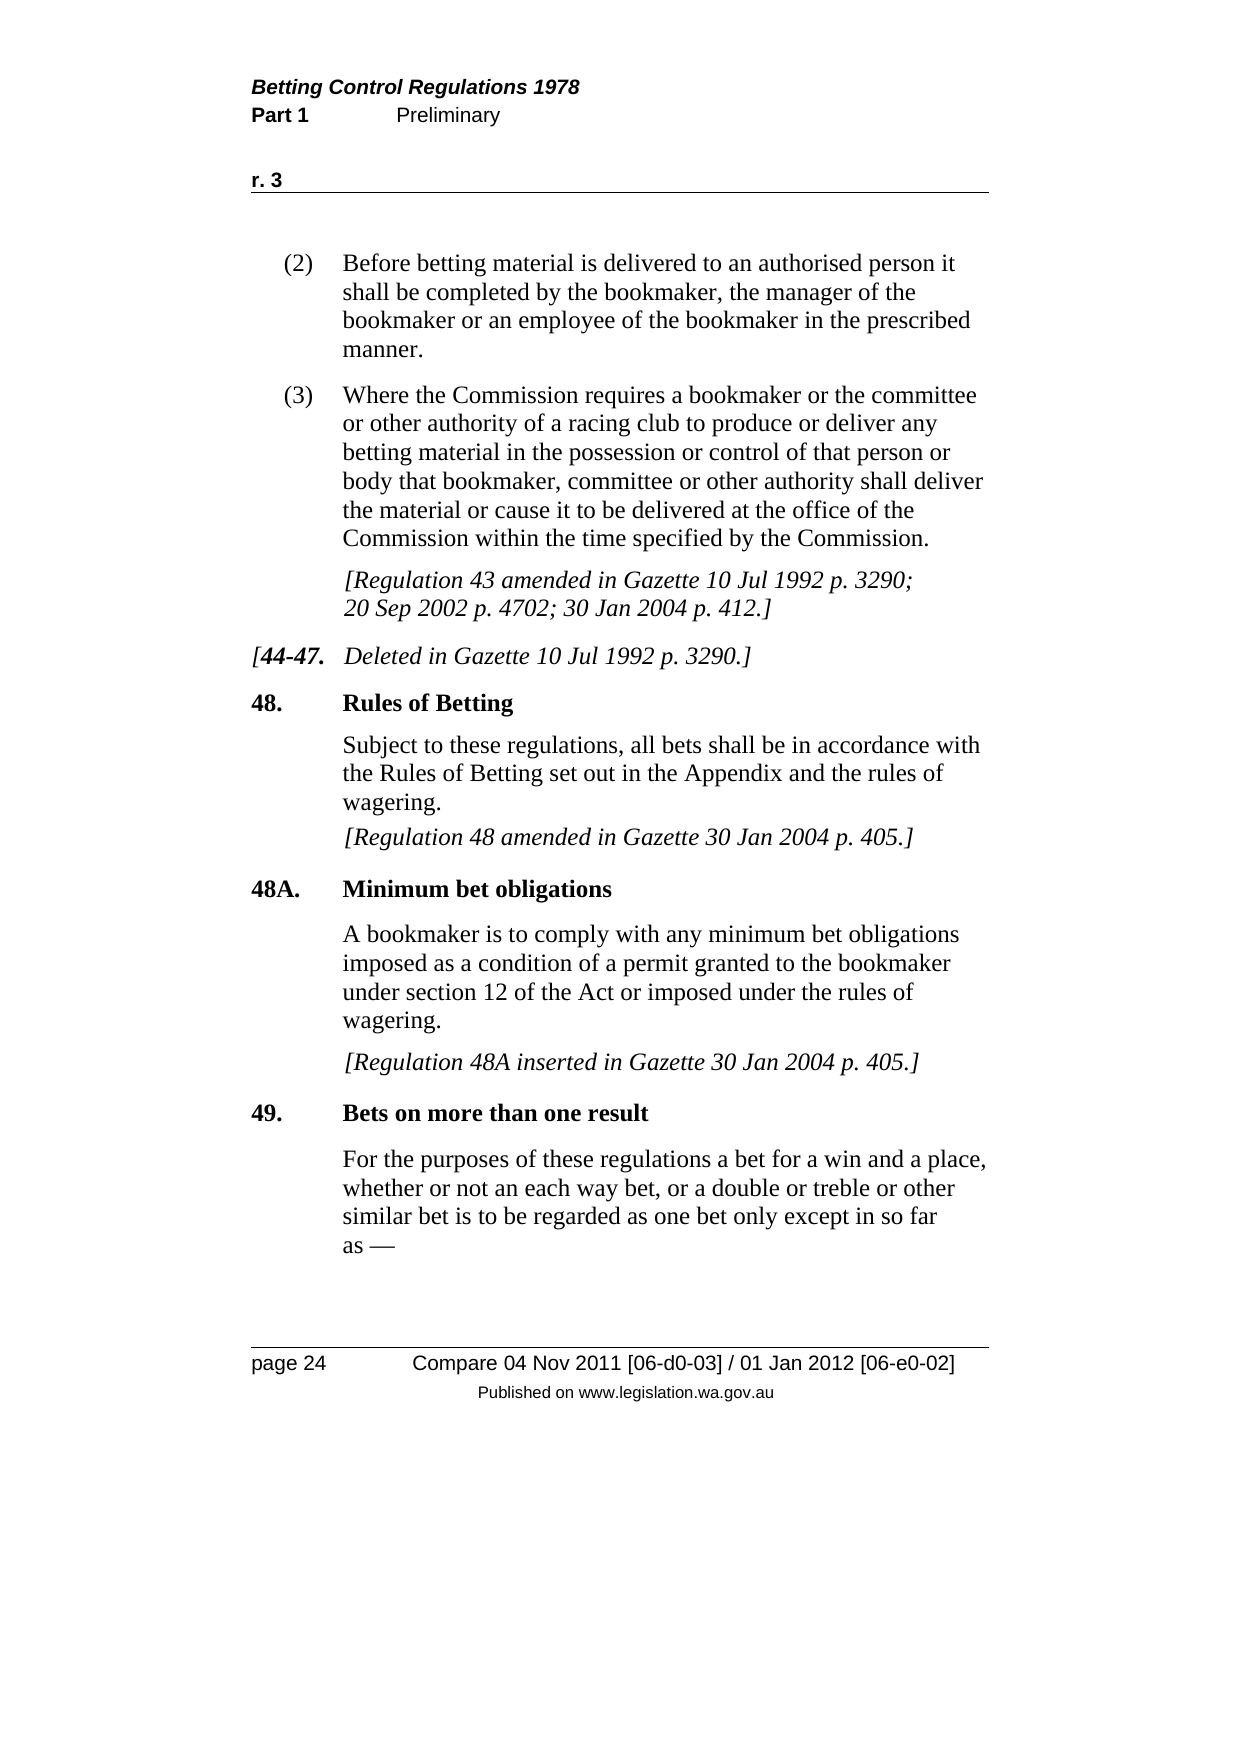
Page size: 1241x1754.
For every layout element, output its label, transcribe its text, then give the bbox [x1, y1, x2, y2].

text [44-47. Deleted in Gazette 10 Jul 1992 p. 3290.] [251, 641, 989, 670]
text A bookmaker is to comply with any minimum bet obligations imposed as a condition of a permit granted to the bookmaker under section 12 of the Act or imposed under the rules of wagering. [251, 919, 989, 1034]
text [Regulation 48A inserted in Gazette 30 Jan 2004 p. 405.] [251, 1047, 989, 1076]
text (3) Where the Commission requires a bookmaker or the committee or other authority of a racing club to produce or deliver any betting material in the possession or control of that person or body that bookmaker, committee or other authority shall deliver the material or cause it to be delivered at the office of the Commission within the time specified by the Commission. [251, 380, 989, 552]
text [Regulation 48 amended in Gazette 30 Jan 2004 p. 405.] [251, 822, 989, 851]
text For the purposes of these regulations a bet for a win and a place, whether or not an each way bet, or a double or treble or other similar bet is to be regarded as one bet only except in so far as — [251, 1144, 989, 1259]
subtitle 48A. Minimum bet obligations [251, 874, 989, 903]
subtitle 49. Bets on more than one result [251, 1098, 989, 1127]
text (2) Before betting material is delivered to an authorised person it shall be completed by the bookmaker, the manager of the bookmaker or an employee of the bookmaker in the prescribed manner. [251, 248, 989, 363]
subtitle 48. Rules of Betting [251, 688, 989, 717]
text Subject to these regulations, all bets shall be in accordance with the Rules of Betting set out in the Appendix and the rules of wagering. [251, 730, 989, 816]
text [Regulation 43 amended in Gazette 10 Jul 1992 p. 3290; 20 Sep 2002 p. 4702; 30 Jan 2004 p. 412.] [251, 565, 989, 622]
